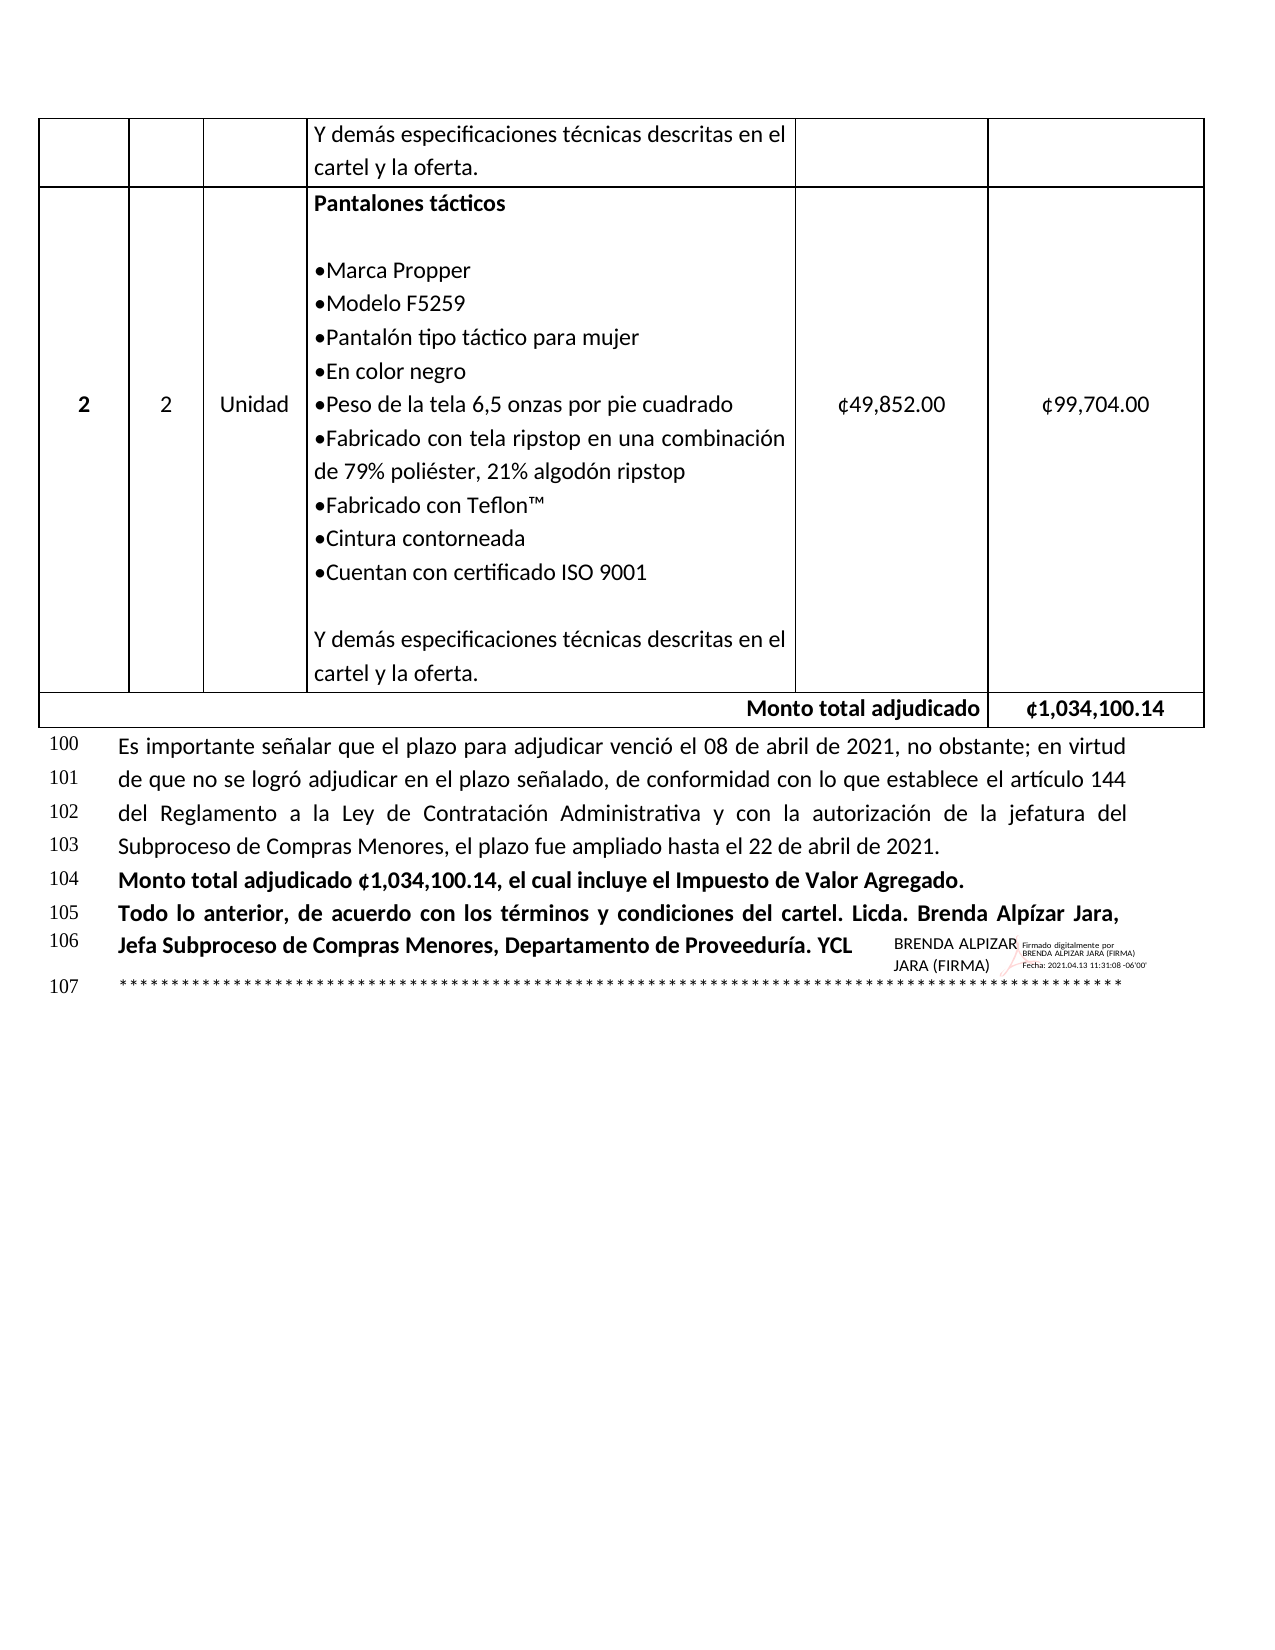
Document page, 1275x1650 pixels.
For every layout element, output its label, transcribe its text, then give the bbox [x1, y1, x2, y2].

text Es importante señalar que el plazo para adjudicar venció el 08 de abril de 2021, no obstante; en virtud de que no se logró adjudicar en el plazo señalado, de conformidad con lo que establece el artículo 144 del Reglamento a la Ley de Contratación Administrativa y con la autorización de la jefatura del Subproceso de Compras Menores, el plazo fue ampliado hasta el 22 de abril de 2021. [118, 731, 1128, 860]
table_cell ¢1,034,100.14 [989, 693, 1203, 727]
text ************************************************************************************************* [118, 975, 1217, 999]
text BRENDA ALPIZAR Firmado digitalmente por [894, 935, 1217, 952]
text 102 [49, 798, 81, 823]
table_header Y demás especificaciones técnicas descritas en el cartel y la oferta. [308, 119, 795, 186]
table_cell 2 [40, 188, 128, 692]
text Todo lo anterior, de acuerdo con los términos y condiciones del cartel. Licda. Brenda Alpízar Jara, [118, 898, 1217, 928]
subtitle Monto total adjudicado ¢1,034,100.14, el cual incluye el Impuesto de Valor Agregado. [118, 865, 1217, 894]
text 104 [49, 866, 81, 890]
text 105 [49, 900, 81, 924]
table_cell Unidad [204, 188, 306, 692]
table_header [989, 119, 1203, 186]
text 107 [49, 975, 81, 998]
table_header [40, 119, 128, 186]
table_cell Monto total adjudicado [40, 693, 987, 727]
table_cell Pantalones tácticos •Marca Propper •Modelo F5259 •Pantalón tipo táctico para mujer •En color negro •Peso de la tela 6,5 onzas por pie cuadrado •Fabricado con tela ripstop en una combinación de 79% poliéster, 21% algodón ripstop •Fabricado con Teflon™ •Cintura contorneada •Cuentan con certificado ISO 9001 Y demás especificaciones técnicas descritas en el cartel y la oferta. [308, 188, 795, 692]
table_header [796, 119, 987, 186]
text 106 [49, 935, 81, 950]
table_cell ¢99,704.00 [989, 188, 1203, 692]
subtitle Jefa Subproceso de Compras Menores, Departamento de Proveeduría. YCL [118, 939, 859, 958]
table_cell ¢49,852.00 [796, 188, 987, 692]
text 101 [49, 765, 81, 789]
text 100 [49, 731, 81, 755]
text 103 [49, 832, 81, 856]
text JARA (FIRMA) [29, 958, 990, 975]
table_header [130, 119, 203, 186]
table_header [204, 119, 306, 186]
table_cell 2 [130, 188, 203, 692]
